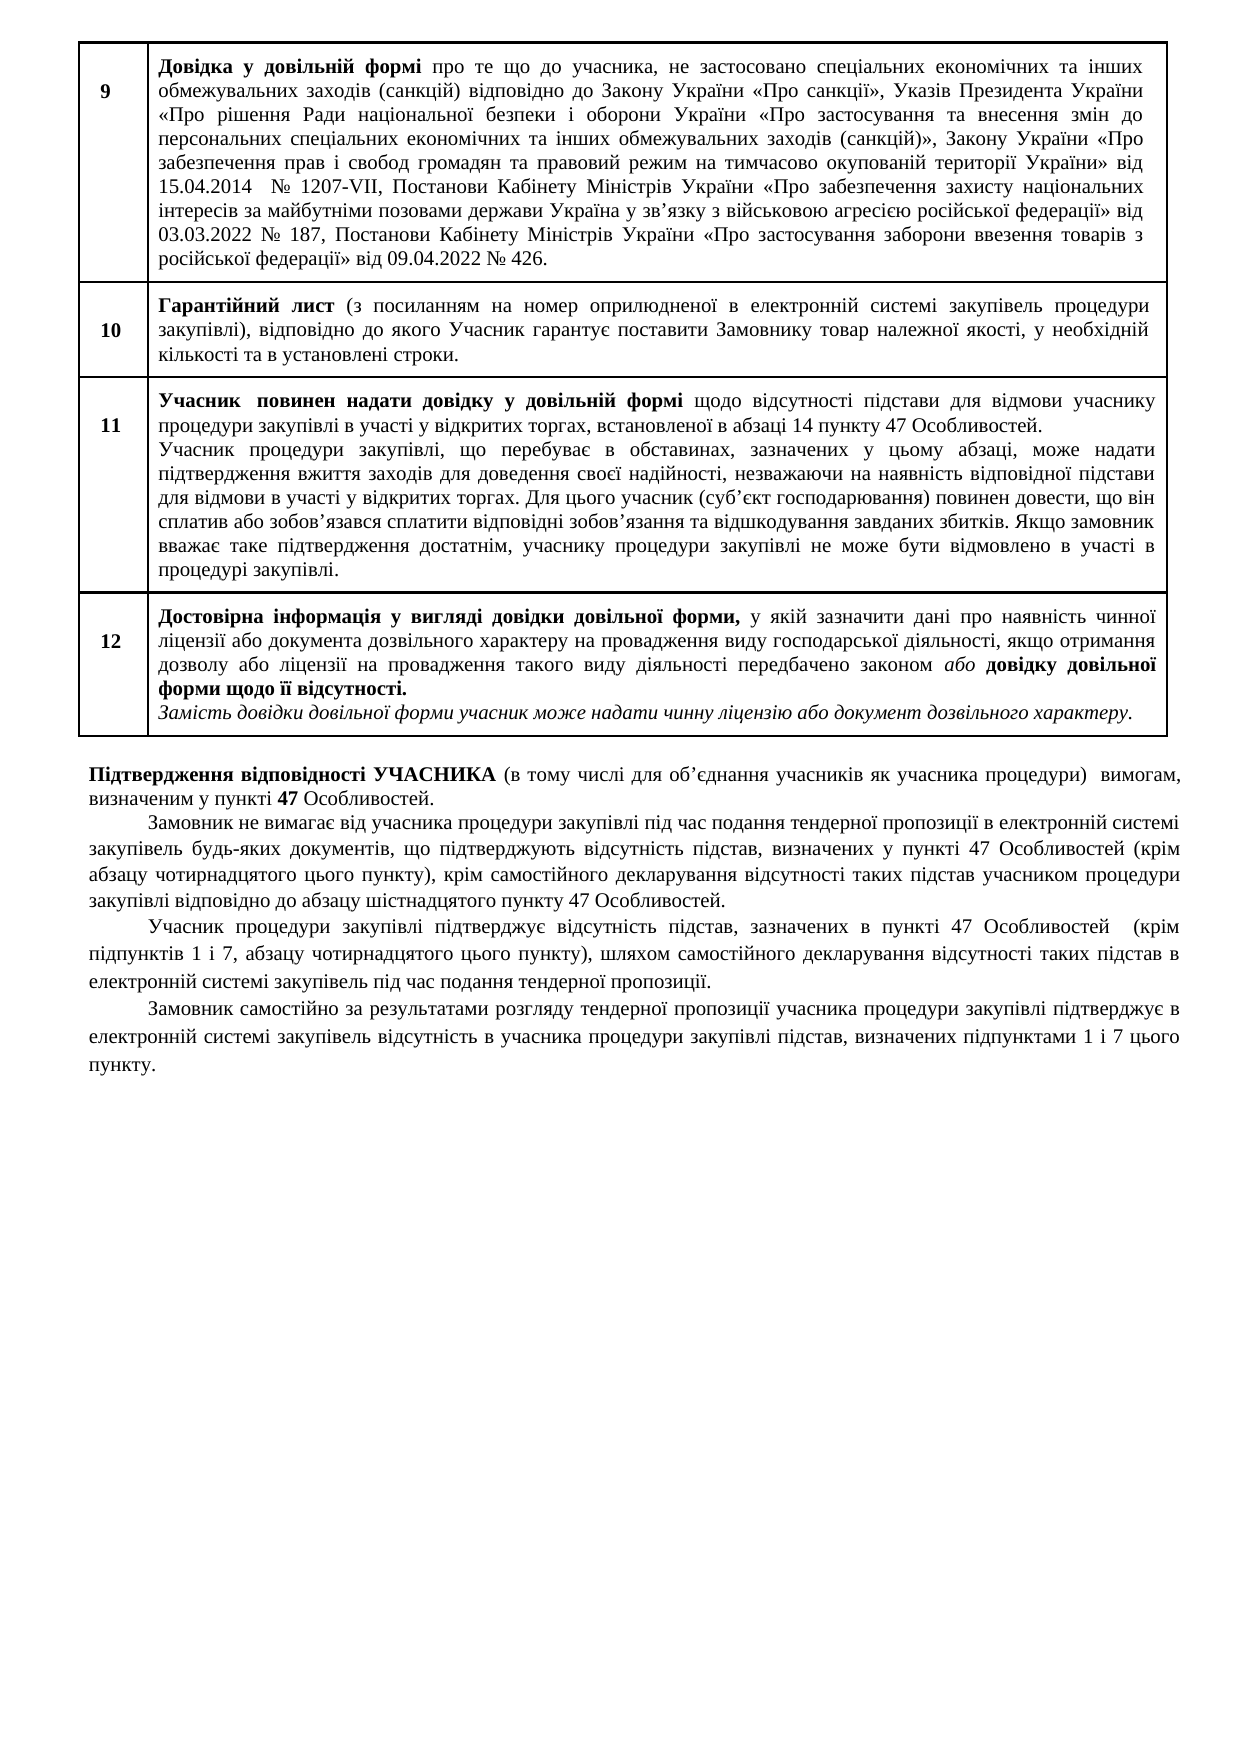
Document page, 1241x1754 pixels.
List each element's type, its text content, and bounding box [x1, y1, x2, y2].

table_cell Довідка у довільній формі про те що до учасника, не застосовано спеціальних економічних та інших обмежувальних заходів (санкцій) відповідно до Закону України «Про санкції», Указів Президента України «Про рішення Ради національної безпеки і оборони України «Про застосування та внесення змін до персональних спеціальних економічних та інших обмежувальних заходів (санкцій)», Закону України «Про забезпечення прав і свобод громадян та правовий режим на тимчасово окупованій території України» від 15.04.2014 № 1207-VII, Постанови Кабінету Міністрів України «Про забезпечення захисту національних інтересів за майбутніми позовами держави Україна у зв’язку з військовою агресією російської федерації» від 03.03.2022 № 187, Постанови Кабінету Міністрів України «Про застосування заборони ввезення товарів з російської федерації» від 09.04.2022 № 426. [149, 44, 1166, 281]
table_cell 10 [80, 283, 147, 376]
table_cell Учасник повинен надати довідку у довільній формі щодо відсутності підстави для відмови учаснику процедури закупівлі в участі у відкритих торгах, встановленої в абзаці 14 пункту 47 Особливостей. Учасник процедури закупівлі, що перебуває в обставинах, зазначених у цьому абзаці, може надати підтвердження вжиття заходів для доведення своєї надійності, незважаючи на наявність відповідної підстави для відмови в участі у відкритих торгах. Для цього учасник (суб’єкт господарювання) повинен довести, що він сплатив або зобов’язався сплатити відповідні зобов’язання та відшкодування завданих збитків. Якщо замовник вважає таке підтвердження достатнім, учаснику процедури закупівлі не може бути відмовлено в участі в процедурі закупівлі. [149, 378, 1166, 591]
list Замовник не вимагає від учасника процедури закупівлі під час подання тендерної пропозиції в електронній системі закупівель будь-яких документів, що підтверджують відсутність підстав, визначених у пункті 47 Особливостей (крім абзацу чотирнадцятого цього пункту), крім самостійного декларування відсутності таких підстав учасником процедури закупівлі відповідно до абзацу шістнадцятого пункту 47 Особливостей. [89, 810, 1181, 912]
table_cell 11 [80, 378, 147, 591]
text Підтвердження відповідності УЧАСНИКА (в тому числі для об’єднання учасників як учасника процедури) вимогам, визначеним у пункті 47 Особливостей. [89, 762, 1181, 810]
table_cell Гарантійний лист (з посиланням на номер оприлюдненої в електронній системі закупівель процедури закупівлі), відповідно до якого Учасник гарантує поставити Замовнику товар належної якості, у необхідній кількості та в установлені строки. [149, 283, 1166, 376]
table_cell 9 [80, 44, 147, 281]
table_cell Достовірна інформація у вигляді довідки довільної форми, у якій зазначити дані про наявність чинної ліцензії або документа дозвільного характеру на провадження виду господарської діяльності, якщо отримання дозволу або ліцензії на провадження такого виду діяльності передбачено законом або довідку довільної форми щодо її відсутності. Замість довідки довільної форми учасник може надати чинну ліцензію або документ дозвільного характеру. [149, 594, 1166, 734]
text Замовник самостійно за результатами розгляду тендерної пропозиції учасника процедури закупівлі підтверджує в електронній системі закупівель відсутність в учасника процедури закупівлі підстав, визначених підпунктами 1 і 7 цього пункту. [89, 996, 1181, 1076]
table_cell 12 [80, 594, 147, 734]
text Учасник процедури закупівлі підтверджує відсутність підстав, зазначених в пункті 47 Особливостей (крім підпунктів 1 і 7, абзацу чотирнадцятого цього пункту), шляхом самостійного декларування відсутності таких підстав в електронній системі закупівель під час подання тендерної пропозиції. [89, 913, 1181, 993]
